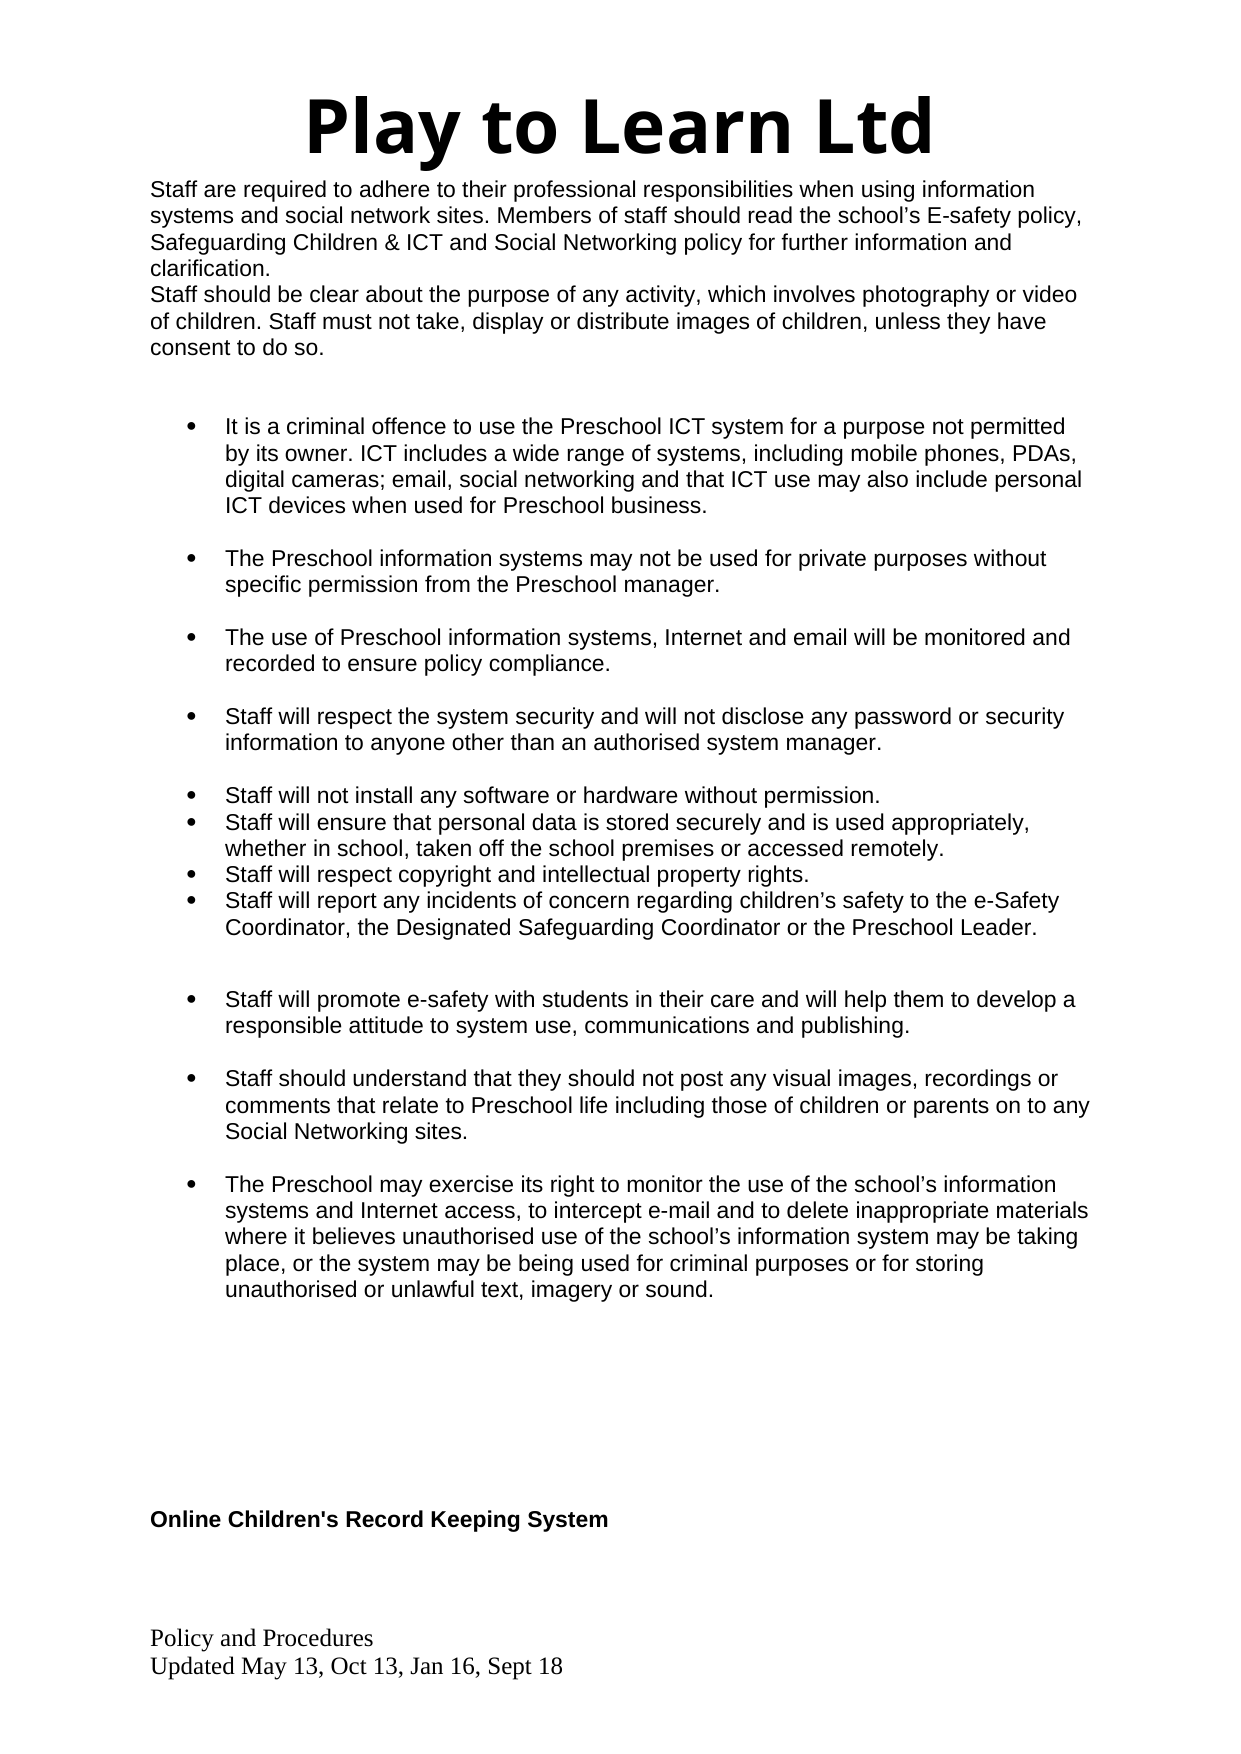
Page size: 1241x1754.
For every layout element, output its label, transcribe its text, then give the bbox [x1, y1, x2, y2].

list Staff will ensure that personal data is stored securely and is used appropriately, whether in school, taken off the school premises or accessed remotely. [187, 808, 1090, 861]
list The use of Preschool information systems, Internet and email will be monitored and recorded to ensure policy compliance. [187, 624, 1090, 677]
list Staff will respect the system security and will not disclose any password or security information to anyone other than an authorised system manager. [187, 703, 1090, 756]
text Online Children's Record Keeping System [150, 1506, 1090, 1533]
list Staff should understand that they should not post any visual images, recordings or comments that relate to Preschool life including those of children or parents on to any Social Networking sites. [187, 1065, 1090, 1144]
list The Preschool may exercise its right to monitor the use of the school’s information systems and Internet access, to intercept e-mail and to delete inappropriate materials where it believes unauthorised use of the school’s information system may be taking place, or the system may be being used for criminal purposes or for storing unauthorised or unlawful text, imagery or sound. [187, 1171, 1090, 1302]
text Staff are required to adhere to their professional responsibilities when using information systems and social network sites. Members of staff should read the school’s E-safety policy, Safeguarding Children & ICT and Social Networking policy for further information and clarification. [150, 176, 1090, 281]
list Staff will not install any software or hardware without permission. [187, 782, 1090, 808]
list Staff will report any incidents of concern regarding children’s safety to the e-Safety Coordinator, the Designated Safeguarding Coordinator or the Preschool Leader. [187, 887, 1090, 940]
list The Preschool information systems may not be used for private purposes without specific permission from the Preschool manager. [187, 545, 1090, 598]
list It is a criminal offence to use the Preschool ICT system for a purpose not permitted by its owner. ICT includes a wide range of systems, including mobile phones, PDAs, digital cameras; email, social networking and that ICT use may also include personal ICT devices when used for Preschool business. [187, 413, 1090, 518]
list Staff will promote e-safety with students in their care and will help them to develop a responsible attitude to system use, communications and publishing. [187, 986, 1090, 1039]
text Staff should be clear about the purpose of any activity, which involves photography or video of children. Staff must not take, display or distribute images of children, unless they have consent to do so. [150, 281, 1090, 360]
list Staff will respect copyright and intellectual property rights. [187, 861, 1090, 887]
